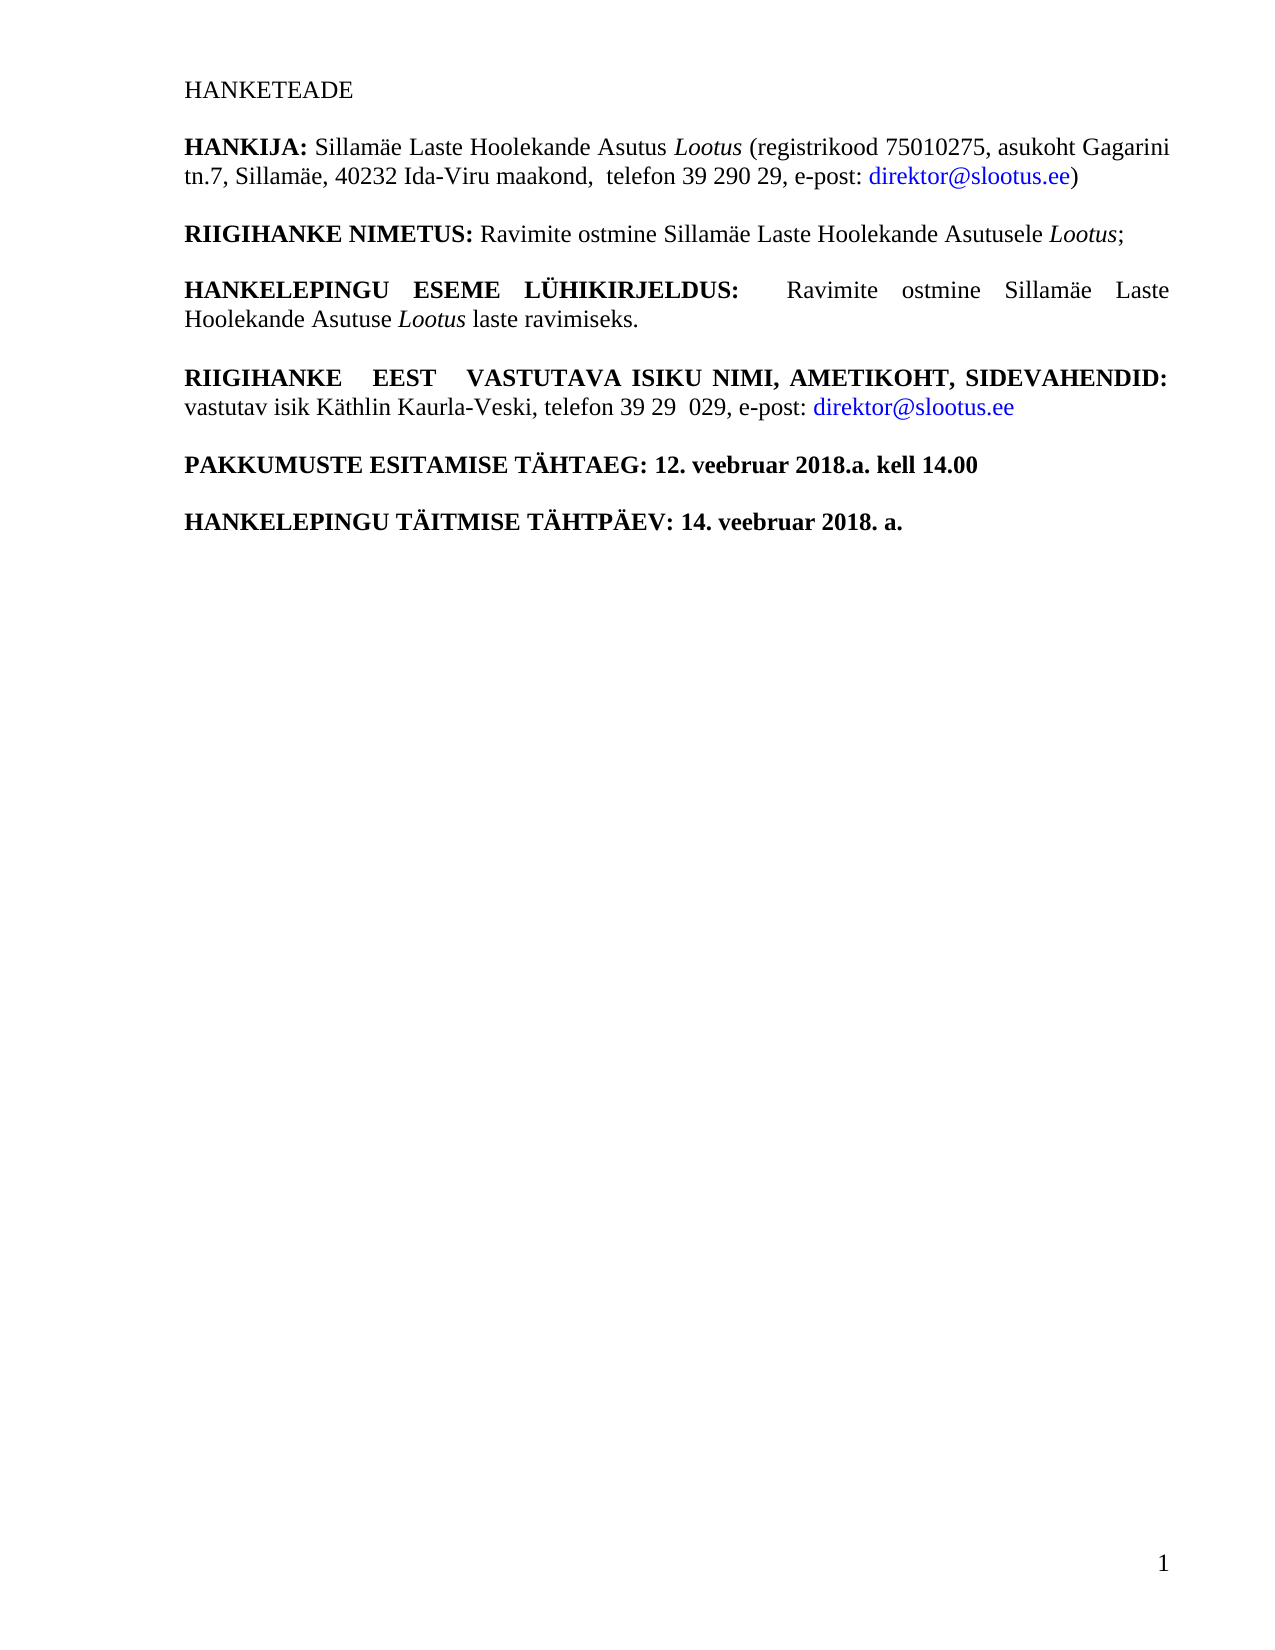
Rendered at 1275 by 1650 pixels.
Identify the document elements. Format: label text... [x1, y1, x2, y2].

text PAKKUMUSTE ESITAMISE TÄHTAEG: 12. veebruar 2018.a. kell 14.00 [184, 421, 1170, 478]
text RIIGIHANKE NIMETUS: Ravimite ostmine Sillamäe Laste Hoolekande Asutusele Lootus; [184, 190, 1170, 247]
text HANKELEPINGU TÄITMISE TÄHTPÄEV: 14. veebruar 2018. a. [184, 507, 1170, 536]
text RIIGIHANKE EEST VASTUTAVA ISIKU NIMI, AMETIKOHT, SIDEVAHENDID: vastutav isik Käthlin Kaurla-Veski, telefon 39 29 029, e-post: direktor@slootus.ee [184, 333, 1170, 421]
subtitle HANKETEADE [184, 75, 1170, 104]
text HANKIJA: Sillamäe Laste Hoolekande Asutus Lootus (registrikood 75010275, asukoht Gagarini tn.7, Sillamäe, 40232 Ida-Viru maakond, telefon 39 290 29, e-post: direktor@slootus.ee) [184, 132, 1170, 190]
text HANKELEPINGU ESEME LÜHIKIRJELDUS: Ravimite ostmine Sillamäe Laste Hoolekande Asutuse Lootus laste ravimiseks. [184, 247, 1170, 333]
